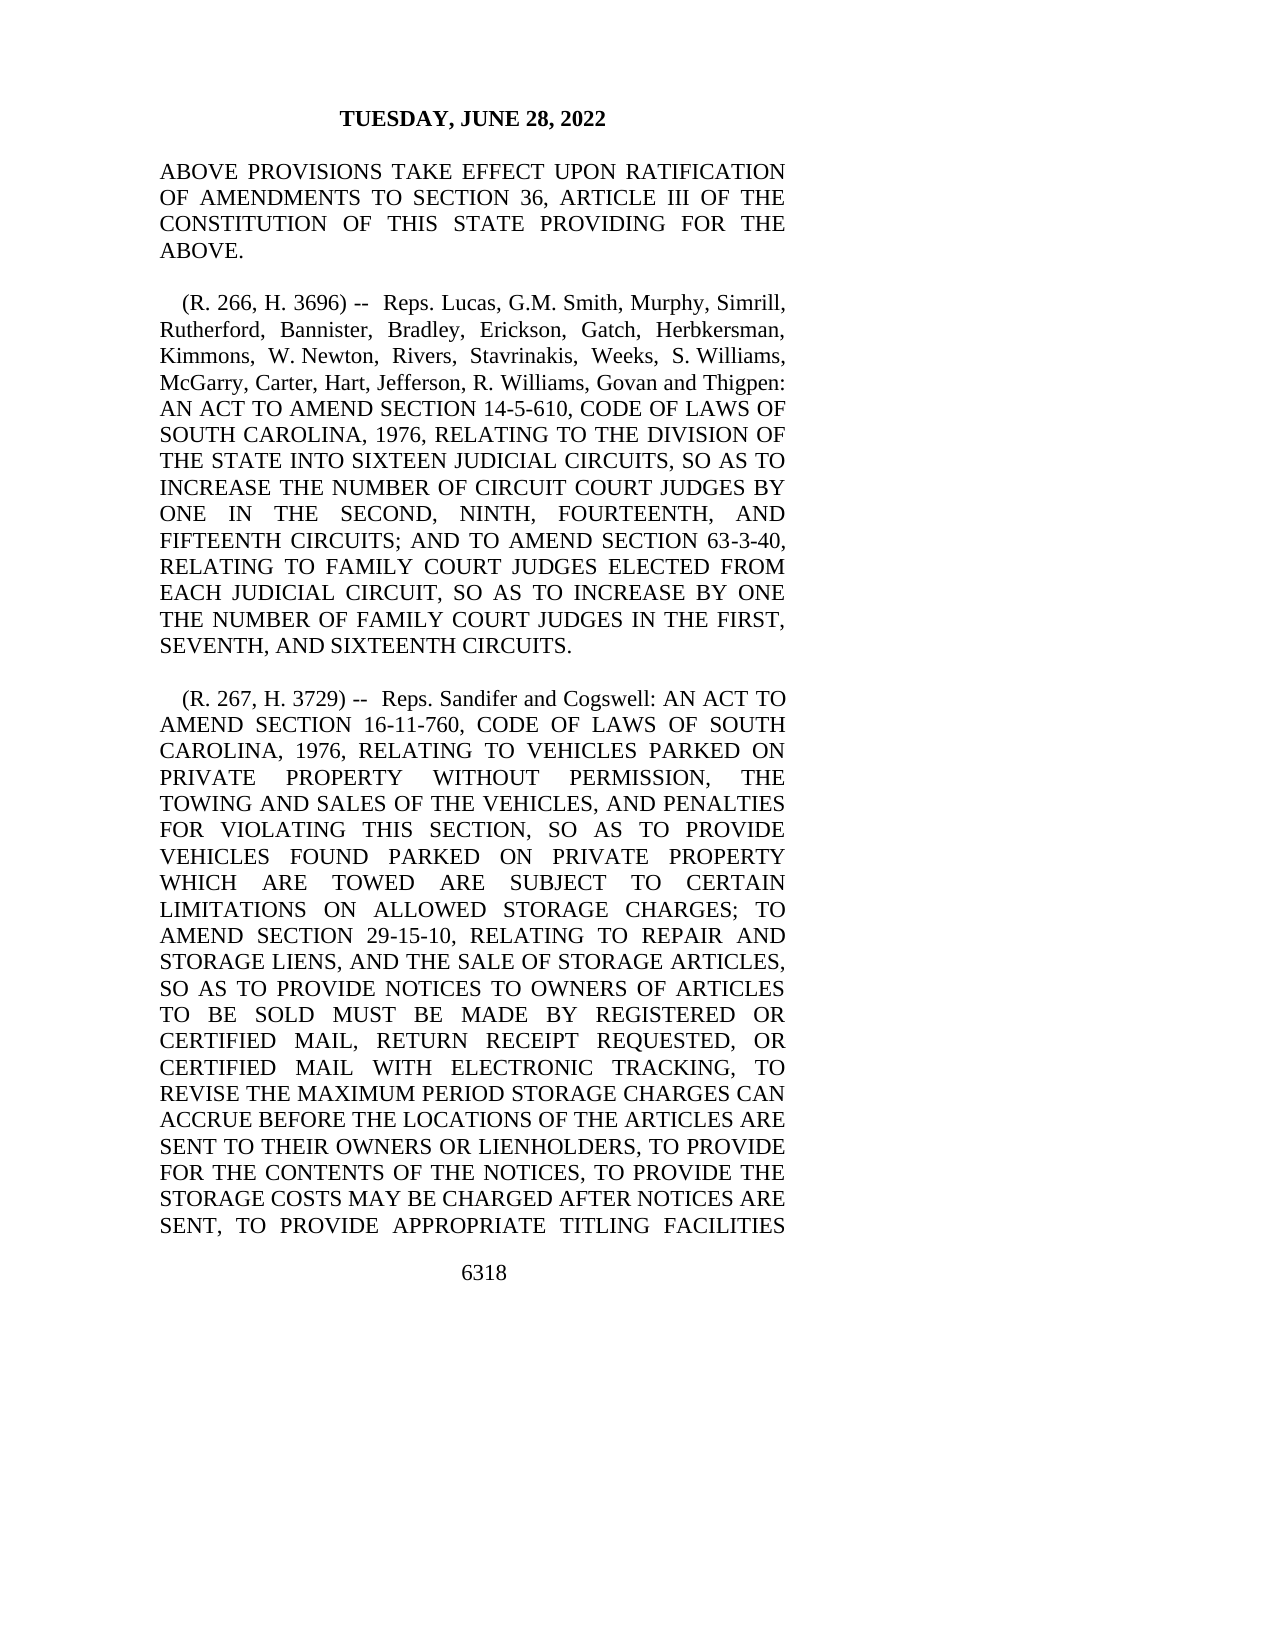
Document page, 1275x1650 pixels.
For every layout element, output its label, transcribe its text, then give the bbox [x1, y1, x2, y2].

text (R. 266, H. 3696) -- Reps. Lucas, G.M. Smith, Murphy, Simrill, Rutherford, Bannister, Bradley, Erickson, Gatch, Herbkersman, Kimmons, W. Newton, Rivers, Stavrinakis, Weeks, S. Williams, McGarry, Carter, Hart, Jefferson, R. Williams, Govan and Thigpen: AN ACT TO AMEND SECTION 14-5-610, CODE OF LAWS OF SOUTH CAROLINA, 1976, RELATING TO THE DIVISION OF THE STATE INTO SIXTEEN JUDICIAL CIRCUITS, SO AS TO INCREASE THE NUMBER OF CIRCUIT COURT JUDGES BY ONE IN THE SECOND, NINTH, FOURTEENTH, AND FIFTEENTH CIRCUITS; AND TO AMEND SECTION 63-3-40, RELATING TO FAMILY COURT JUDGES ELECTED FROM EACH JUDICIAL CIRCUIT, SO AS TO INCREASE BY ONE THE NUMBER OF FAMILY COURT JUDGES IN THE FIRST, SEVENTH, AND SIXTEENTH CIRCUITS. [159, 289, 786, 658]
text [159, 158, 786, 263]
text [159, 685, 786, 1238]
